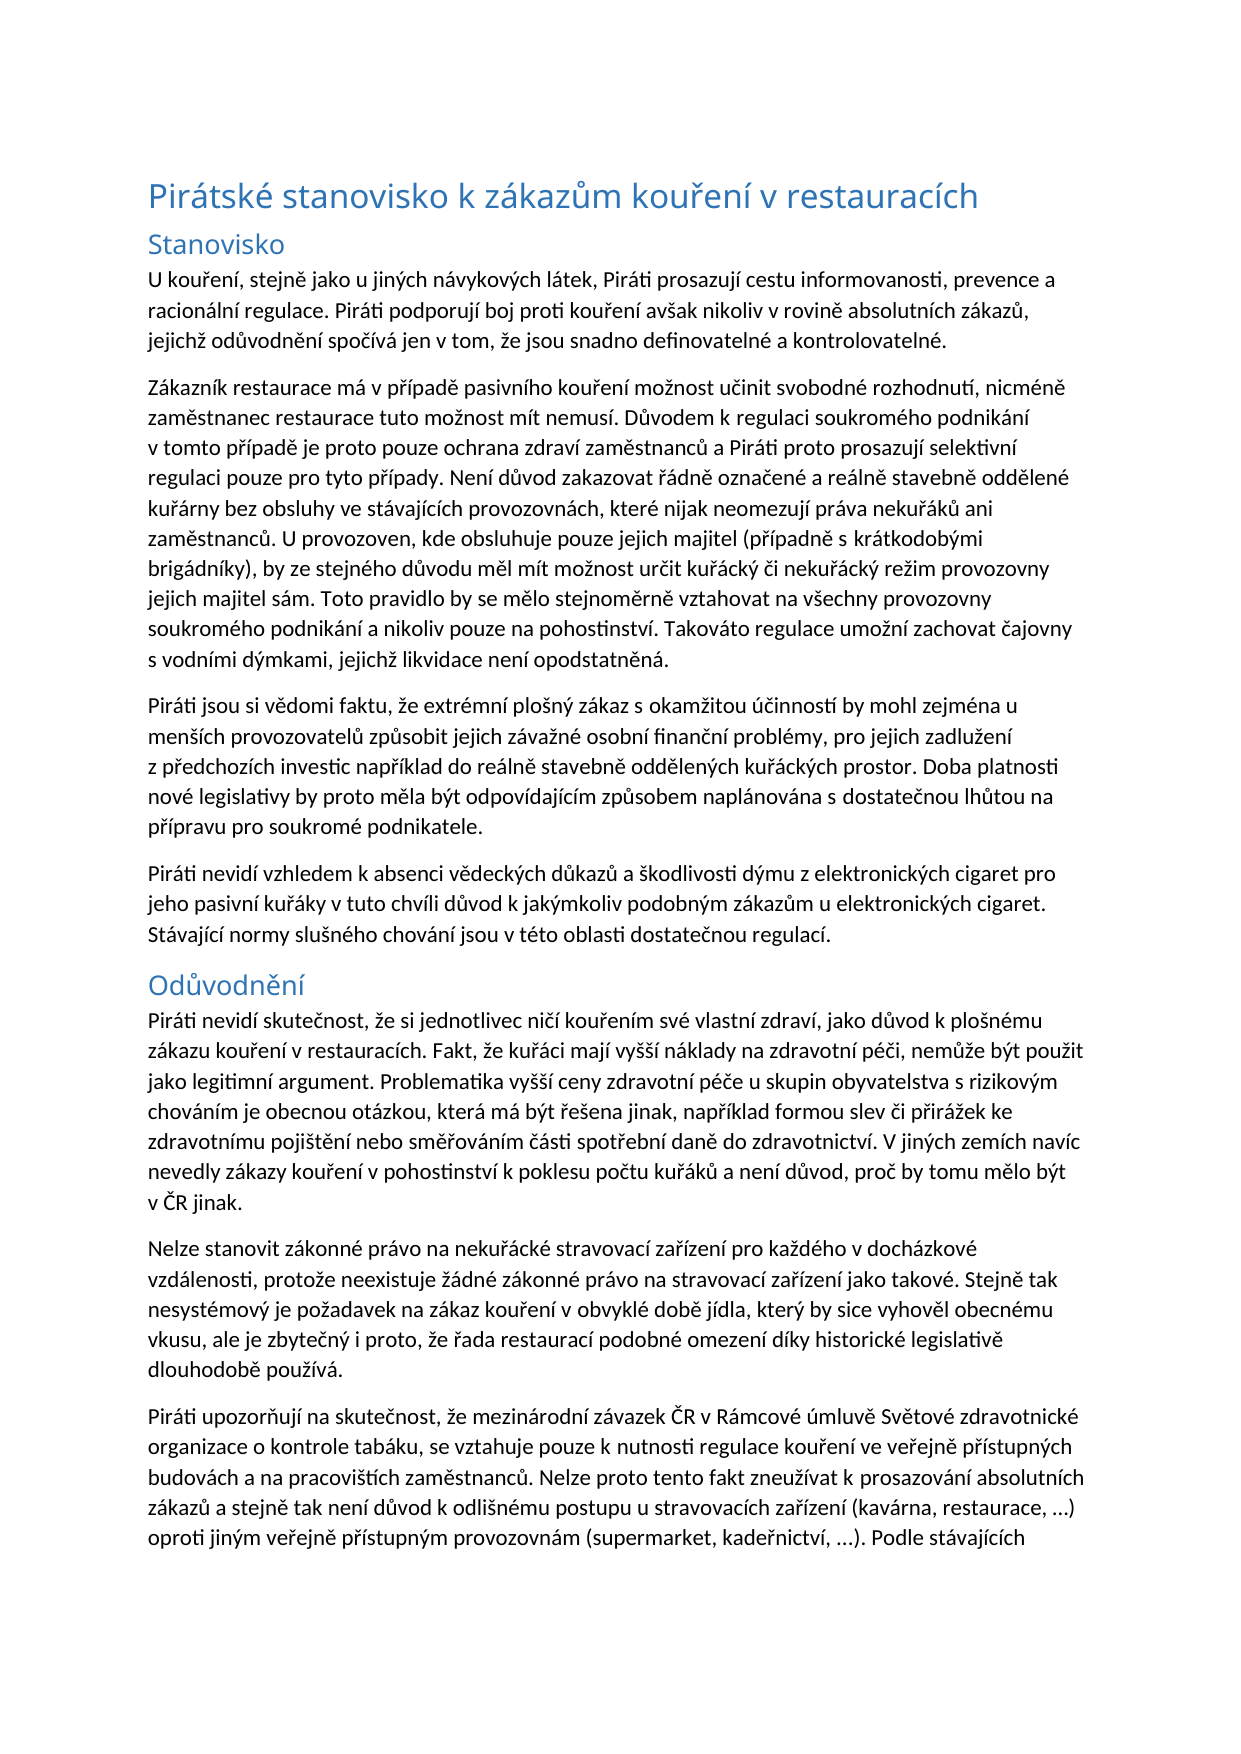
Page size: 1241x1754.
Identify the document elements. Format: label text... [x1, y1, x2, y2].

text Piráti nevidí skutečnost, že si jednotlivec ničí kouřením své vlastní zdraví, jako důvod k plošnému zákazu kouření v restauracích. Fakt, že kuřáci mají vyšší náklady na zdravotní péči, nemůže být použit jako legitimní argument. Problematika vyšší ceny zdravotní péče u skupin obyvatelstva s rizikovým chováním je obecnou otázkou, která má být řešena jinak, například formou slev či přirážek ke zdravotnímu pojištění nebo směřováním části spotřební daně do zdravotnictví. V jiných zemích navíc nevedly zákazy kouření v pohostinství k poklesu počtu kuřáků a není důvod, proč by tomu mělo být v ČR jinak. [148, 1006, 1093, 1216]
text Nelze stanovit zákonné právo na nekuřácké stravovací zařízení pro každého v docházkové vzdálenosti, protože neexistuje žádné zákonné právo na stravovací zařízení jako takové. Stejně tak nesystémový je požadavek na zákaz kouření v obvyklé době jídla, který by sice vyhověl obecnému vkusu, ale je zbytečný i proto, že řada restaurací podobné omezení díky historické legislativě dlouhodobě používá. [148, 1234, 1093, 1383]
text Piráti jsou si vědomi faktu, že extrémní plošný zákaz s okamžitou účinností by mohl zejména u menších provozovatelů způsobit jejich závažné osobní finanční problémy, pro jejich zadlužení z předchozích investic například do reálně stavebně oddělených kuřáckých prostor. Doba platnosti nové legislativy by proto měla být odpovídajícím způsobem naplánována s dostatečnou lhůtou na přípravu pro soukromé podnikatele. [148, 692, 1093, 840]
subtitle Odůvodnění [148, 967, 1093, 1003]
text U kouření, stejně jako u jiných návykových látek, Piráti prosazují cestu informovanosti, prevence a racionální regulace. Piráti podporují boj proti kouření avšak nikoliv v rovině absolutních zákazů, jejichž odůvodnění spočívá jen v tom, že jsou snadno definovatelné a kontrolovatelné. [148, 266, 1093, 354]
subtitle Pirátské stanovisko k zákazům kouření v restauracích [148, 173, 1093, 218]
text Zákazník restaurace má v případě pasivního kouření možnost učinit svobodné rozhodnutí, nicméně zaměstnanec restaurace tuto možnost mít nemusí. Důvodem k regulaci soukromého podnikání v tomto případě je proto pouze ochrana zdraví zaměstnanců a Piráti proto prosazují selektivní regulaci pouze pro tyto případy. Není důvod zakazovat řádně označené a reálně stavebně oddělené kuřárny bez obsluhy ve stávajících provozovnách, které nijak neomezují práva nekuřáků ani zaměstnanců. U provozoven, kde obsluhuje pouze jejich majitel (případně s krátkodobými brigádníky), by ze stejného důvodu měl mít možnost určit kuřácký či nekuřácký režim provozovny jejich majitel sám. Toto pravidlo by se mělo stejnoměrně vztahovat na všechny provozovny soukromého podnikání a nikoliv pouze na pohostinství. Takováto regulace umožní zachovat čajovny s vodními dýmkami, jejichž likvidace není opodstatněná. [148, 373, 1093, 673]
text Piráti nevidí vzhledem k absenci vědeckých důkazů a škodlivosti dýmu z elektronických cigaret pro jeho pasivní kuřáky v tuto chvíli důvod k jakýmkoliv podobným zákazům u elektronických cigaret. Stávající normy slušného chování jsou v této oblasti dostatečnou regulací. [148, 859, 1093, 948]
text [148, 1402, 1093, 1551]
subtitle Stanovisko [148, 226, 1093, 263]
